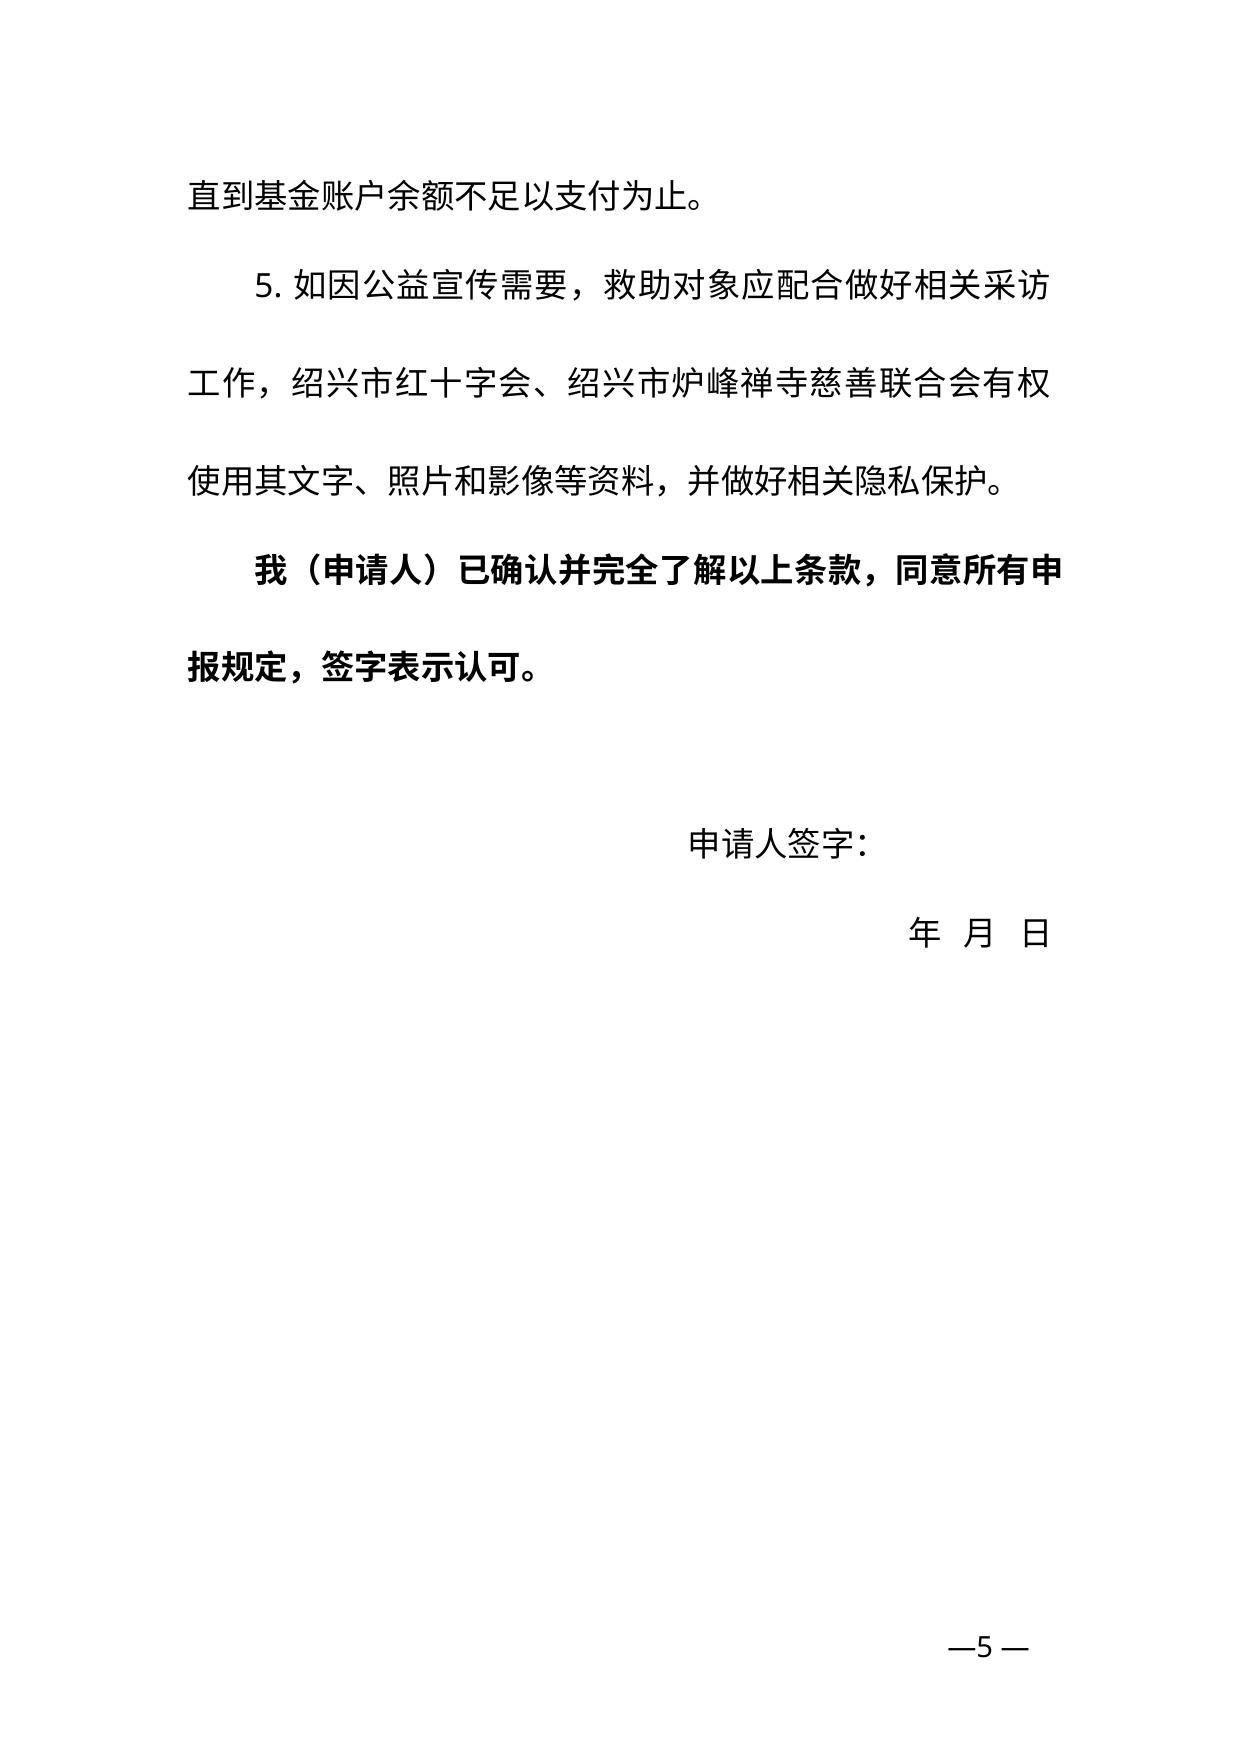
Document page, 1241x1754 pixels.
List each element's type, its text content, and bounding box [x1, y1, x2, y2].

text 5. 如因公益宣传需要，救助对象应配合做好相关采访工作，绍兴市红十字会、绍兴市炉峰禅寺慈善联合会有权使用其文字、照片和影像等资料，并做好相关隐私保护。 [187, 251, 1053, 511]
text 我（申请人）已确认并完全了解以上条款，同意所有申报规定，签字表示认可。 [187, 535, 1065, 698]
text 年 月 日 [187, 898, 1053, 963]
text 申请人签字： [187, 809, 994, 874]
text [187, 162, 1053, 227]
